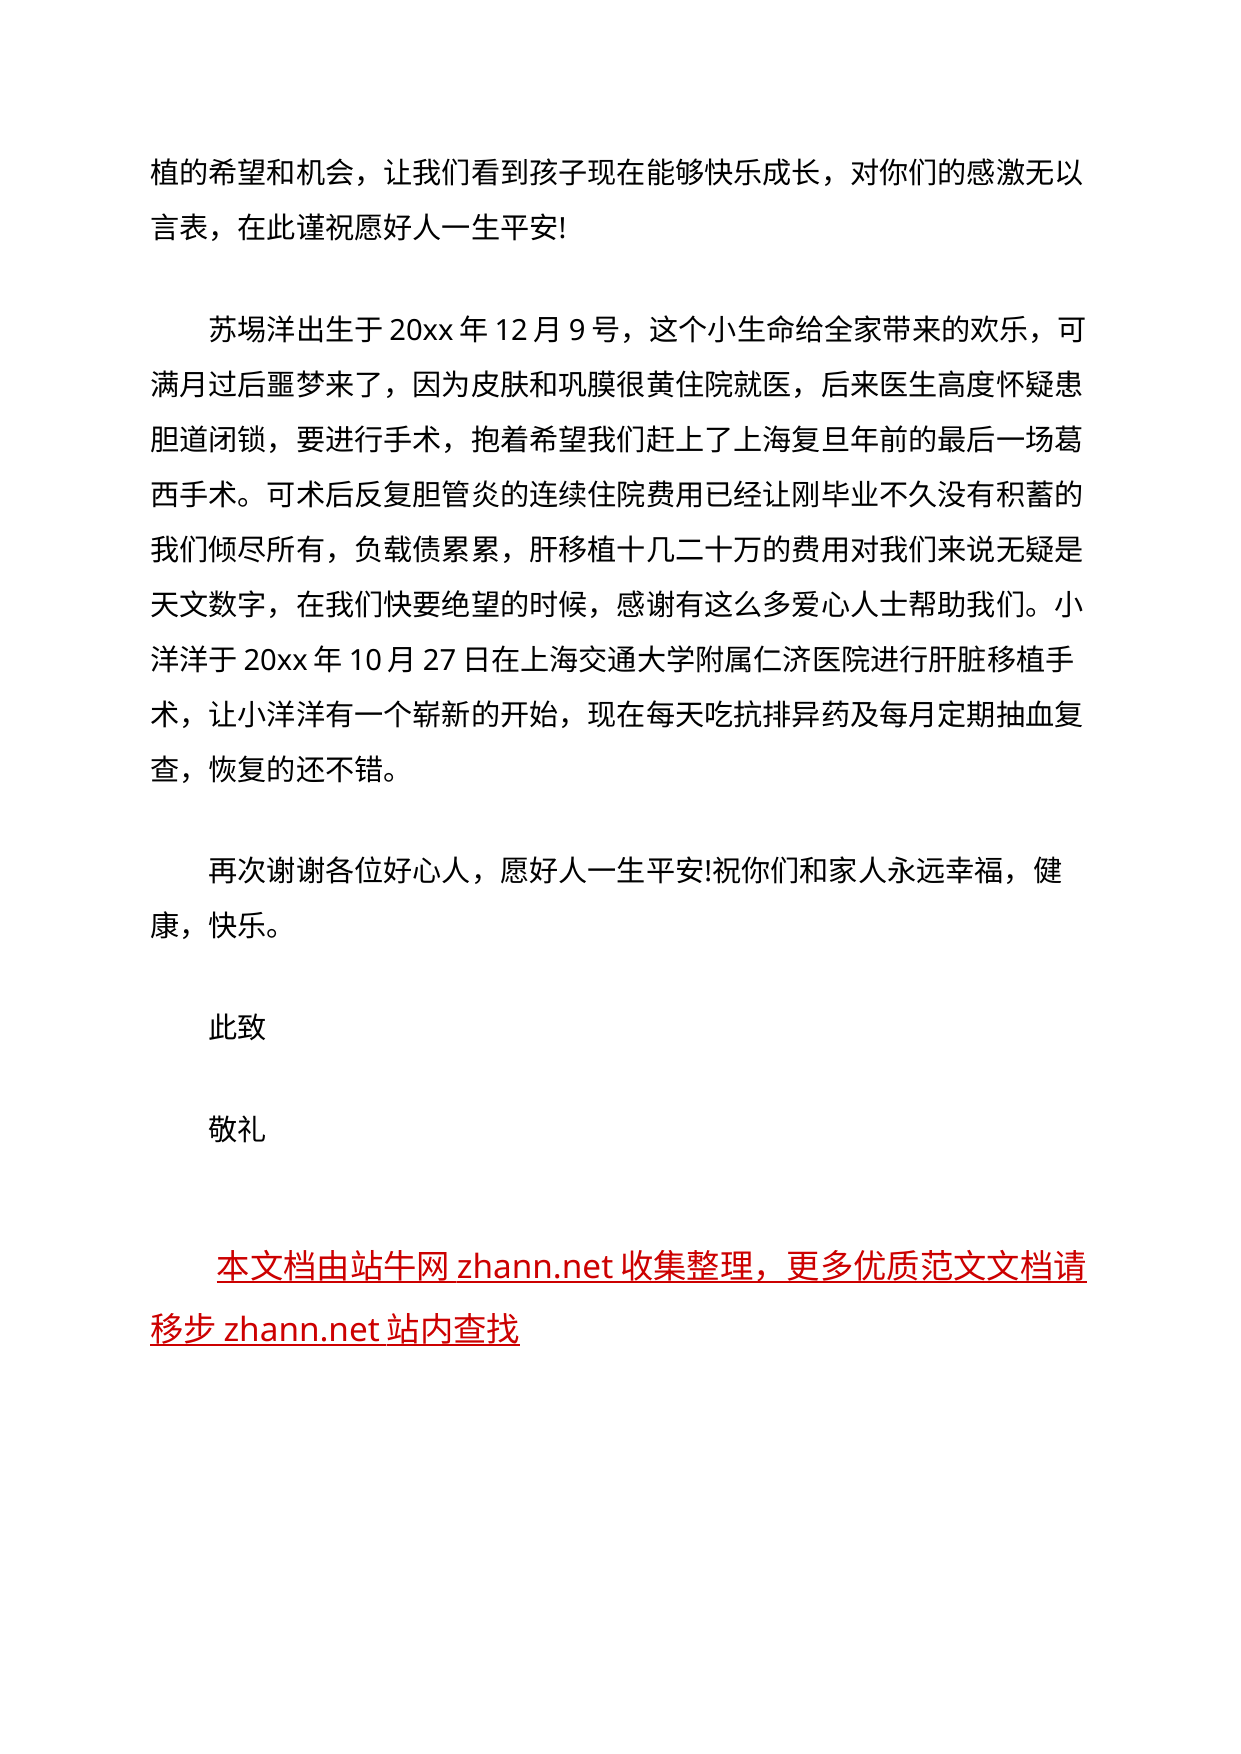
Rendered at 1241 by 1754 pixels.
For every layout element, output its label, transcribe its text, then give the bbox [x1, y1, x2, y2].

text 再次谢谢各位好心人，愿好人一生平安!祝你们和家人永远幸福，健康，快乐。 [150, 848, 1090, 945]
text 苏埸洋出生于20xx年12月9号，这个小生命给全家带来的欢乐，可满月过后噩梦来了，因为皮肤和巩膜很黄住院就医，后来医生高度怀疑患胆道闭锁，要进行手术，抱着希望我们赶上了上海复旦年前的最后一场葛西手术。可术后反复胆管炎的连续住院费用已经让刚毕业不久没有积蓄的我们倾尽所有，负载债累累，肝移植十几二十万的费用对我们来说无疑是天文数字，在我们快要绝望的时候，感谢有这么多爱心人士帮助我们。小洋洋于20xx年10月27日在上海交通大学附属仁济医院进行肝脏移植手术，让小洋洋有一个崭新的开始，现在每天吃抗排异药及每月定期抽血复查，恢复的还不错。 [150, 307, 1090, 788]
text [150, 150, 1090, 247]
text 此致 [150, 1005, 1090, 1047]
text 本文档由站牛网zhann.net收集整理，更多优质范文文档请移步zhann.net站内查找 [150, 1239, 1090, 1351]
text 敬礼 [150, 1107, 1090, 1149]
